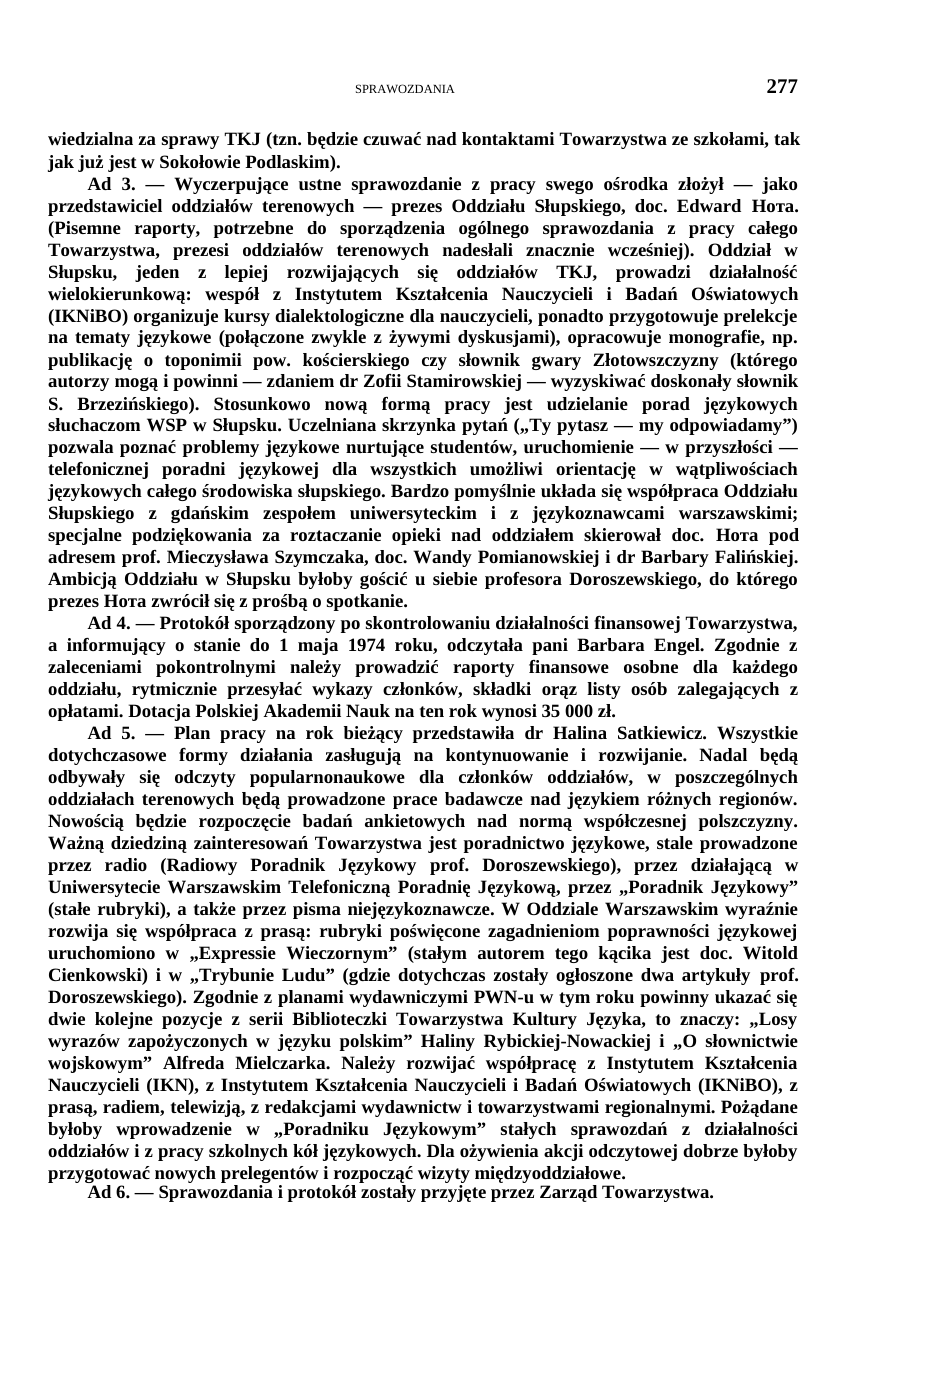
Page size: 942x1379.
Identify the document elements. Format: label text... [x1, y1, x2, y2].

text Ad 4. — Protokół sporządzony po skontrolowaniu działalności finansowej Towarzystwa, a informujący o stanie do 1 maja 1974 roku, odczytała pani Barbara Engel. Zgodnie z zaleceniami pokontrolnymi należy prowadzić raporty finansowe osobne dla każdego oddziału, rytmicznie przesyłać wykazy członków, składki orąz listy osób zalegających z opłatami. Dotacja Polskiej Akademii Nauk na ten rok wynosi 35 000 zł. [48, 612, 799, 722]
text Ad 5. — Plan pracy na rok bieżący przedstawiła dr Halina Satkiewicz. Wszystkie dotychczasowe formy działania zasługują na kontynuowanie i rozwijanie. Nadal będą odbywały się odczyty popularnonaukowe dla członków oddziałów, w poszczególnych oddziałach terenowych będą prowadzone prace badawcze nad językiem różnych regionów. Nowością będzie rozpoczęcie badań ankietowych nad normą współczesnej polszczyzny. Ważną dziedziną zainteresowań Towarzystwa jest poradnictwo językowe, stale prowadzone przez radio (Radiowy Poradnik Językowy prof. Doroszewskiego), przez działającą w Uniwersytecie Warszawskim Telefoniczną Poradnię Językową, przez „Poradnik Językowy” (stałe rubryki), a także przez pisma niejęzykoznawcze. W Oddziale Warszawskim wyraźnie rozwija się współpraca z prasą: rubryki poświęcone zagadnieniom poprawności językowej uruchomiono w „Expressie Wieczornym” (stałym autorem tego kącika jest doc. Witold Cienkowski) i w „Trybunie Ludu” (gdzie dotychczas zostały ogłoszone dwa artykuły prof. Doroszewskiego). Zgodnie z planami wydawniczymi PWN-u w tym roku powinny ukazać się dwie kolejne pozycje z serii Biblioteczki Towarzystwa Kultury Języka, to znaczy: „Losy wyrazów zapożyczonych w języku polskim” Haliny Rybickiej-Nowackiej i „O słownictwie wojskowym” Alfreda Mielczarka. Należy rozwijać współpracę z Instytutem Kształcenia Nauczycieli (IKN), z Instytutem Kształcenia Nauczycieli i Badań Oświatowych (IKNiBO), z prasą, radiem, telewizją, z redakcjami wydawnictw i towarzystwami regionalnymi. Pożądane byłoby wprowadzenie w „Poradniku Językowym” stałych sprawozdań z działalności oddziałów i z pracy szkolnych kół językowych. Dla ożywienia akcji odczytowej dobrze byłoby przygotować nowych prelegentów i rozpocząć wizyty międzyoddziałowe. [48, 722, 799, 1184]
text 277 [766, 77, 798, 98]
text Ad 3. — Wyczerpujące ustne sprawozdanie z pracy swego ośrodka złożył — jako przedstawiciel oddziałów terenowych — prezes Oddziału Słupskiego, doc. Edward Нота. (Pisemne raporty, potrzebne do sporządzenia ogólnego sprawozdania z pracy całego Towarzystwa, prezesi oddziałów terenowych nadesłali znacznie wcześniej). Oddział w Słupsku, jeden z lepiej rozwijających się oddziałów TKJ, prowadzi działalność wielokierunkową: wespół z Instytutem Kształcenia Nauczycieli i Badań Oświatowych (IKNiBO) organizuje kursy dialektologiczne dla nauczycieli, ponadto przygotowuje prelekcje na tematy językowe (połączone zwykle z żywymi dyskusjami), opracowuje monografie, np. publikację o toponimii pow. kościerskiego czy słownik gwary Złotowszczyzny (którego autorzy mogą i powinni — zdaniem dr Zofii Stamirowskiej — wyzyskiwać doskonały słownik S. Brzezińskiego). Stosunkowo nową formą pracy jest udzielanie porad językowych słuchaczom WSP w Słupsku. Uczelniana skrzynka pytań („Ty pytasz — my odpowiadamy”) pozwala poznać problemy językowe nurtujące studentów, uruchomienie — w przyszłości — telefonicznej poradni językowej dla wszystkich umożliwi orientację w wątpliwościach językowych całego środowiska słupskiego. Bardzo pomyślnie układa się współpraca Oddziału Słupskiego z gdańskim zespołem uniwersyteckim i z językoznawcami warszawskimi; specjalne podziękowania za roztaczanie opieki nad oddziałem skierował doc. Нота pod adresem prof. Mieczysława Szymczaka, doc. Wandy Pomianowskiej i dr Barbary Falińskiej. Ambicją Oddziału w Słupsku byłoby gościć u siebie profesora Doroszewskiego, do którego prezes Нота zwrócił się z prośbą o spotkanie. [48, 173, 799, 612]
text wiedzialna za sprawy TKJ (tzn. będzie czuwać nad kontaktami Towarzystwa ze szkołami, tak jak już jest w Sokołowie Podlaskim). [48, 128, 801, 173]
text Ad 6. — Sprawozdania i protokół zostały przyjęte przez Zarząd Towarzystwa. [48, 1184, 888, 1202]
